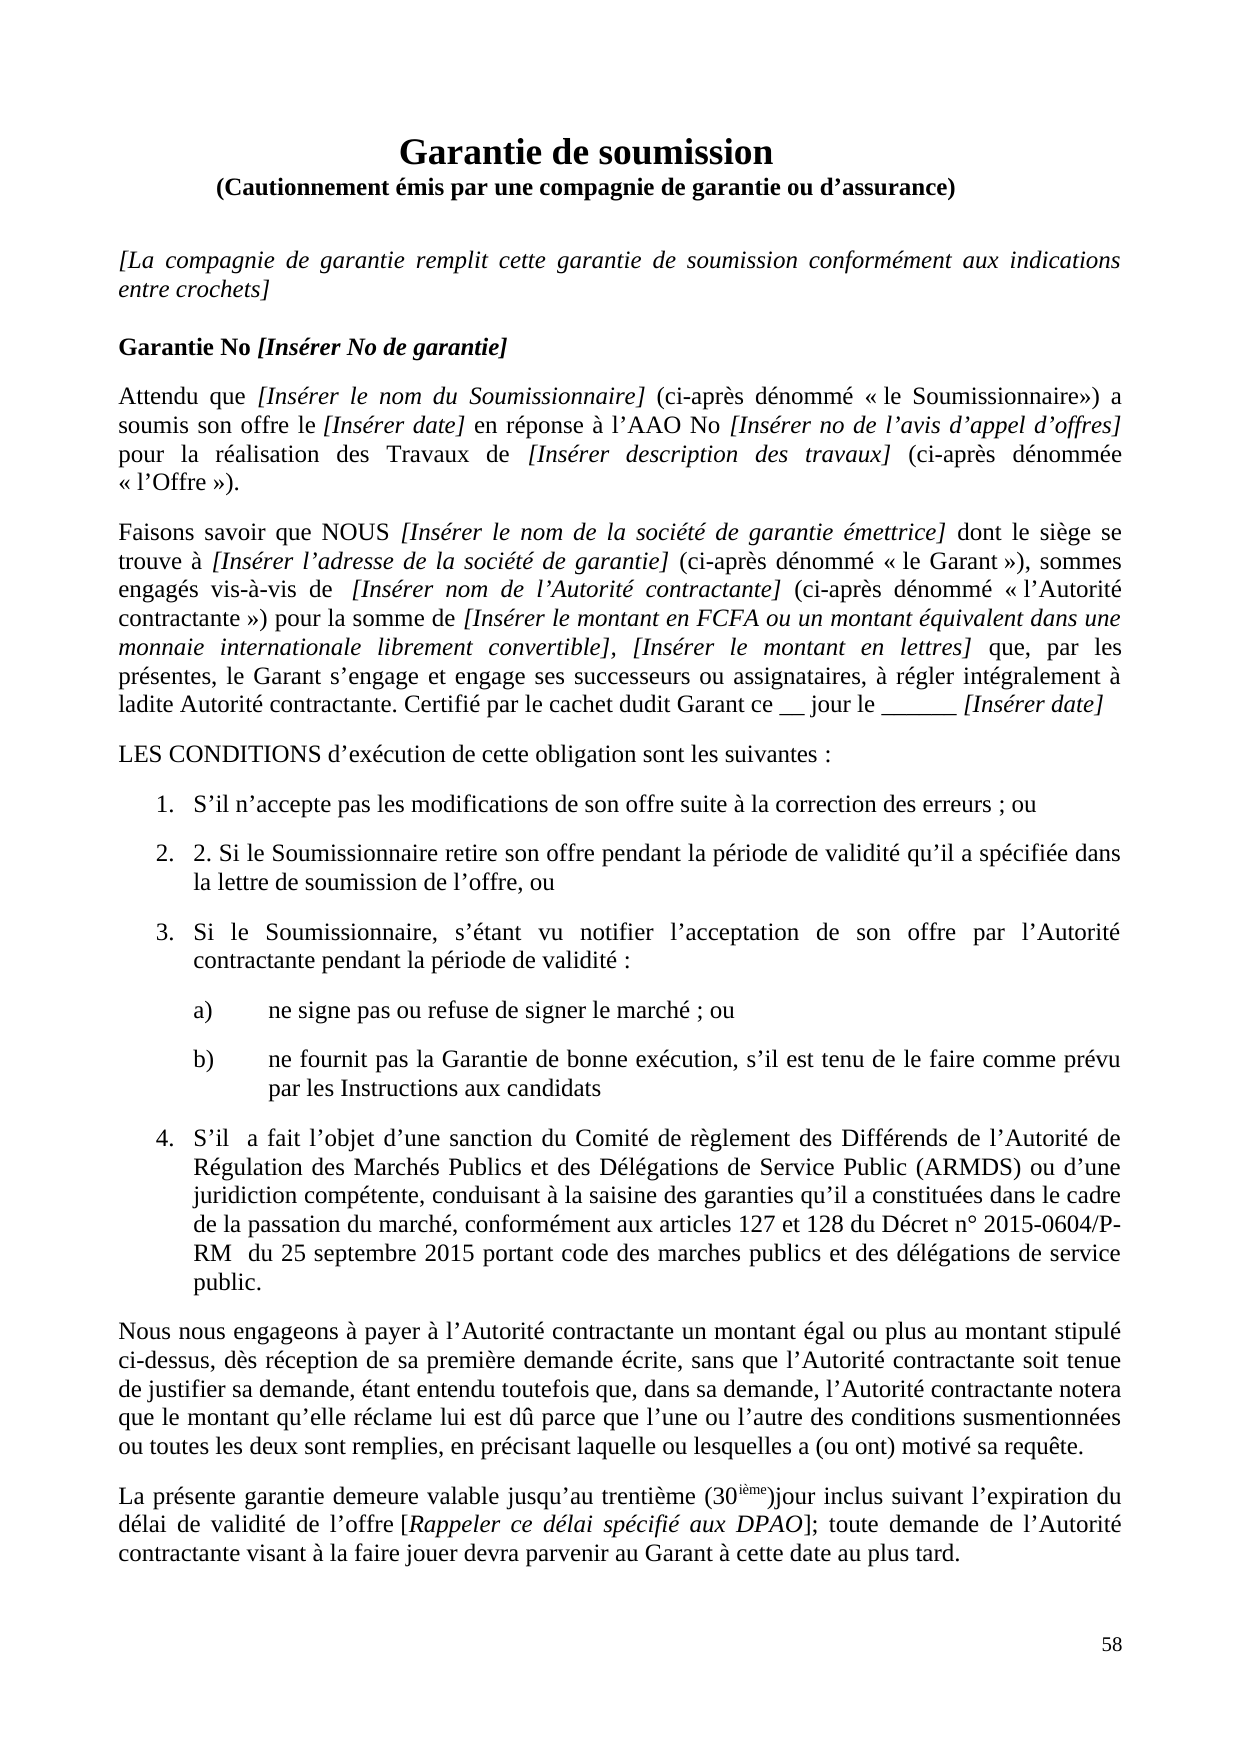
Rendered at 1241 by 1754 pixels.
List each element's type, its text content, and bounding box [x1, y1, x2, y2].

list Si le Soumissionnaire, s’étant vu notifier l’acceptation de son offre par l’Autorité contractante pendant la période de validité : [156, 917, 1122, 974]
text [La compagnie de garantie remplit cette garantie de soumission conformément aux indications entre crochets] [118, 245, 1122, 303]
text a) ne signe pas ou refuse de signer le marché ; ou [118, 995, 1122, 1024]
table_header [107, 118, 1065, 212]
text La présente garantie demeure valable jusqu’au trentième (30ième)jour inclus suivant l’expiration du délai de validité de l’offre [Rappeler ce délai spécifié aux DPAO]; toute demande de l’Autorité contractante visant à la faire jouer devra parvenir au Garant à cette date au plus tard. [118, 1481, 1122, 1567]
text LES CONDITIONS d’exécution de cette obligation sont les suivantes : [118, 739, 1122, 768]
text Nous nous engageons à payer à l’Autorité contractante un montant égal ou plus au montant stipulé ci-dessus, dès réception de sa première demande écrite, sans que l’Autorité contractante soit tenue de justifier sa demande, étant entendu toutefois que, dans sa demande, l’Autorité contractante notera que le montant qu’elle réclame lui est dû parce que l’une ou l’autre des conditions susmentionnées ou toutes les deux sont remplies, en précisant laquelle ou lesquelles a (ou ont) motivé sa requête. [118, 1316, 1122, 1460]
list 2. Si le Soumissionnaire retire son offre pendant la période de validité qu’il a spécifiée dans la lettre de soumission de l’offre, ou [156, 838, 1122, 896]
text Attendu que [Insérer le nom du Soumissionnaire] (ci-après dénommé « le Soumissionnaire») a soumis son offre le [Insérer date] en réponse à l’AAO No [Insérer no de l’avis d’appel d’offres] pour la réalisation des Travaux de [Insérer description des travaux] (ci-après dénommée « l’Offre »). [118, 381, 1122, 496]
text Garantie No [Insérer No de garantie] [118, 332, 1122, 360]
text Faisons savoir que NOUS [Insérer le nom de la société de garantie émettrice] dont le siège se trouve à [Insérer l’adresse de la société de garantie] (ci-après dénommé « le Garant »), sommes engagés vis-à-vis de [Insérer nom de l’Autorité contractante] (ci-après dénommé « l’Autorité contractante ») pour la somme de [Insérer le montant en FCFA ou un montant équivalent dans une monnaie internationale librement convertible], [Insérer le montant en lettres] que, par les présentes, le Garant s’engage et engage ses successeurs ou assignataires, à régler intégralement à ladite Autorité contractante. Certifié par le cachet dudit Garant ce __ jour le ______ [Insérer date] [118, 517, 1122, 718]
list S’il a fait l’objet d’une sanction du Comité de règlement des Différends de l’Autorité de Régulation des Marchés Publics et des Délégations de Service Public (ARMDS) ou d’une juridiction compétente, conduisant à la saisine des garanties qu’il a constituées dans le cadre de la passation du marché, conformément aux articles 127 et 128 du Décret n° 2015-0604/P-RM du 25 septembre 2015 portant code des marches publics et des délégations de service public. [156, 1123, 1122, 1295]
text b) ne fournit pas la Garantie de bonne exécution, s’il est tenu de le faire comme prévu par les Instructions aux candidats [118, 1044, 1122, 1102]
list S’il n’accepte pas les modifications de son offre suite à la correction des erreurs ; ou [156, 789, 1122, 817]
